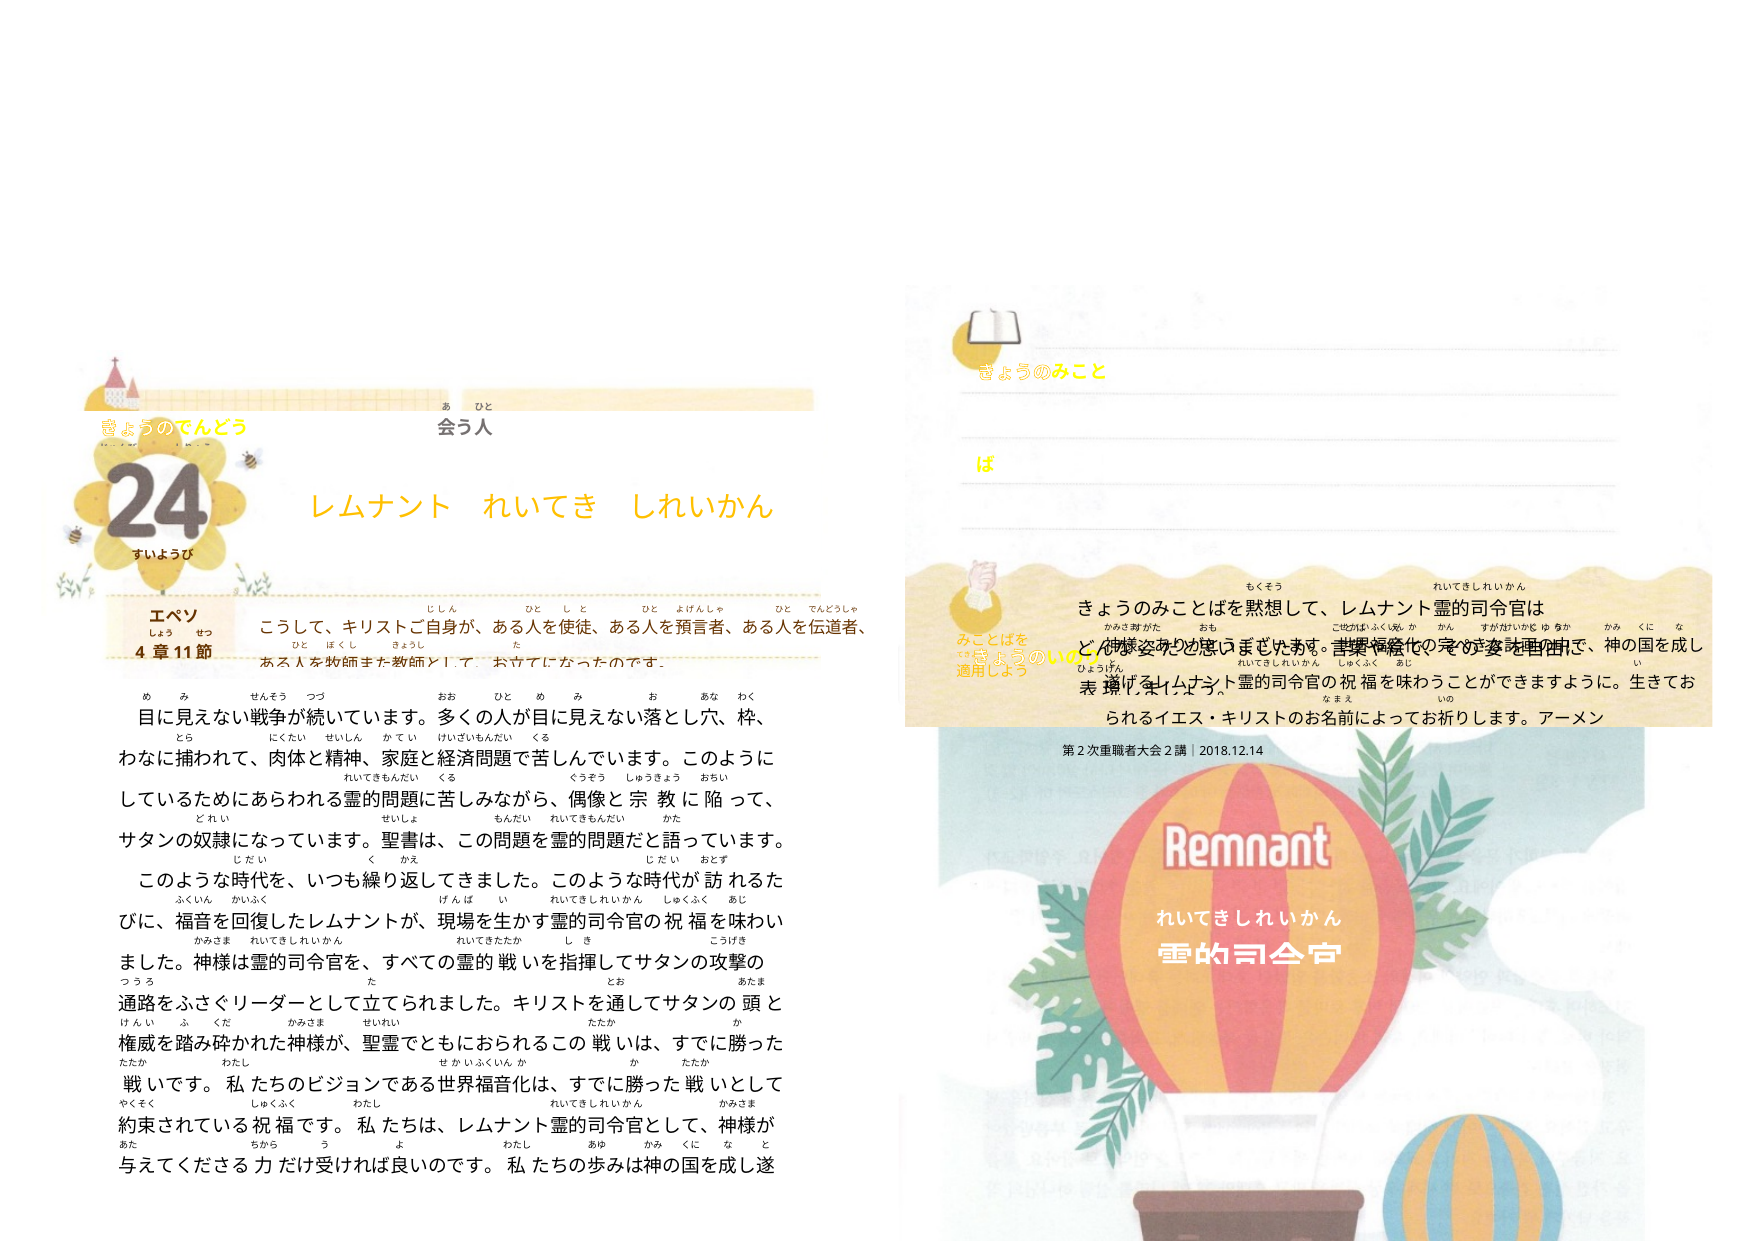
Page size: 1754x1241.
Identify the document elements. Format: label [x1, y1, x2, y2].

picture [898, 285, 1713, 1241]
picture [41, 350, 868, 679]
